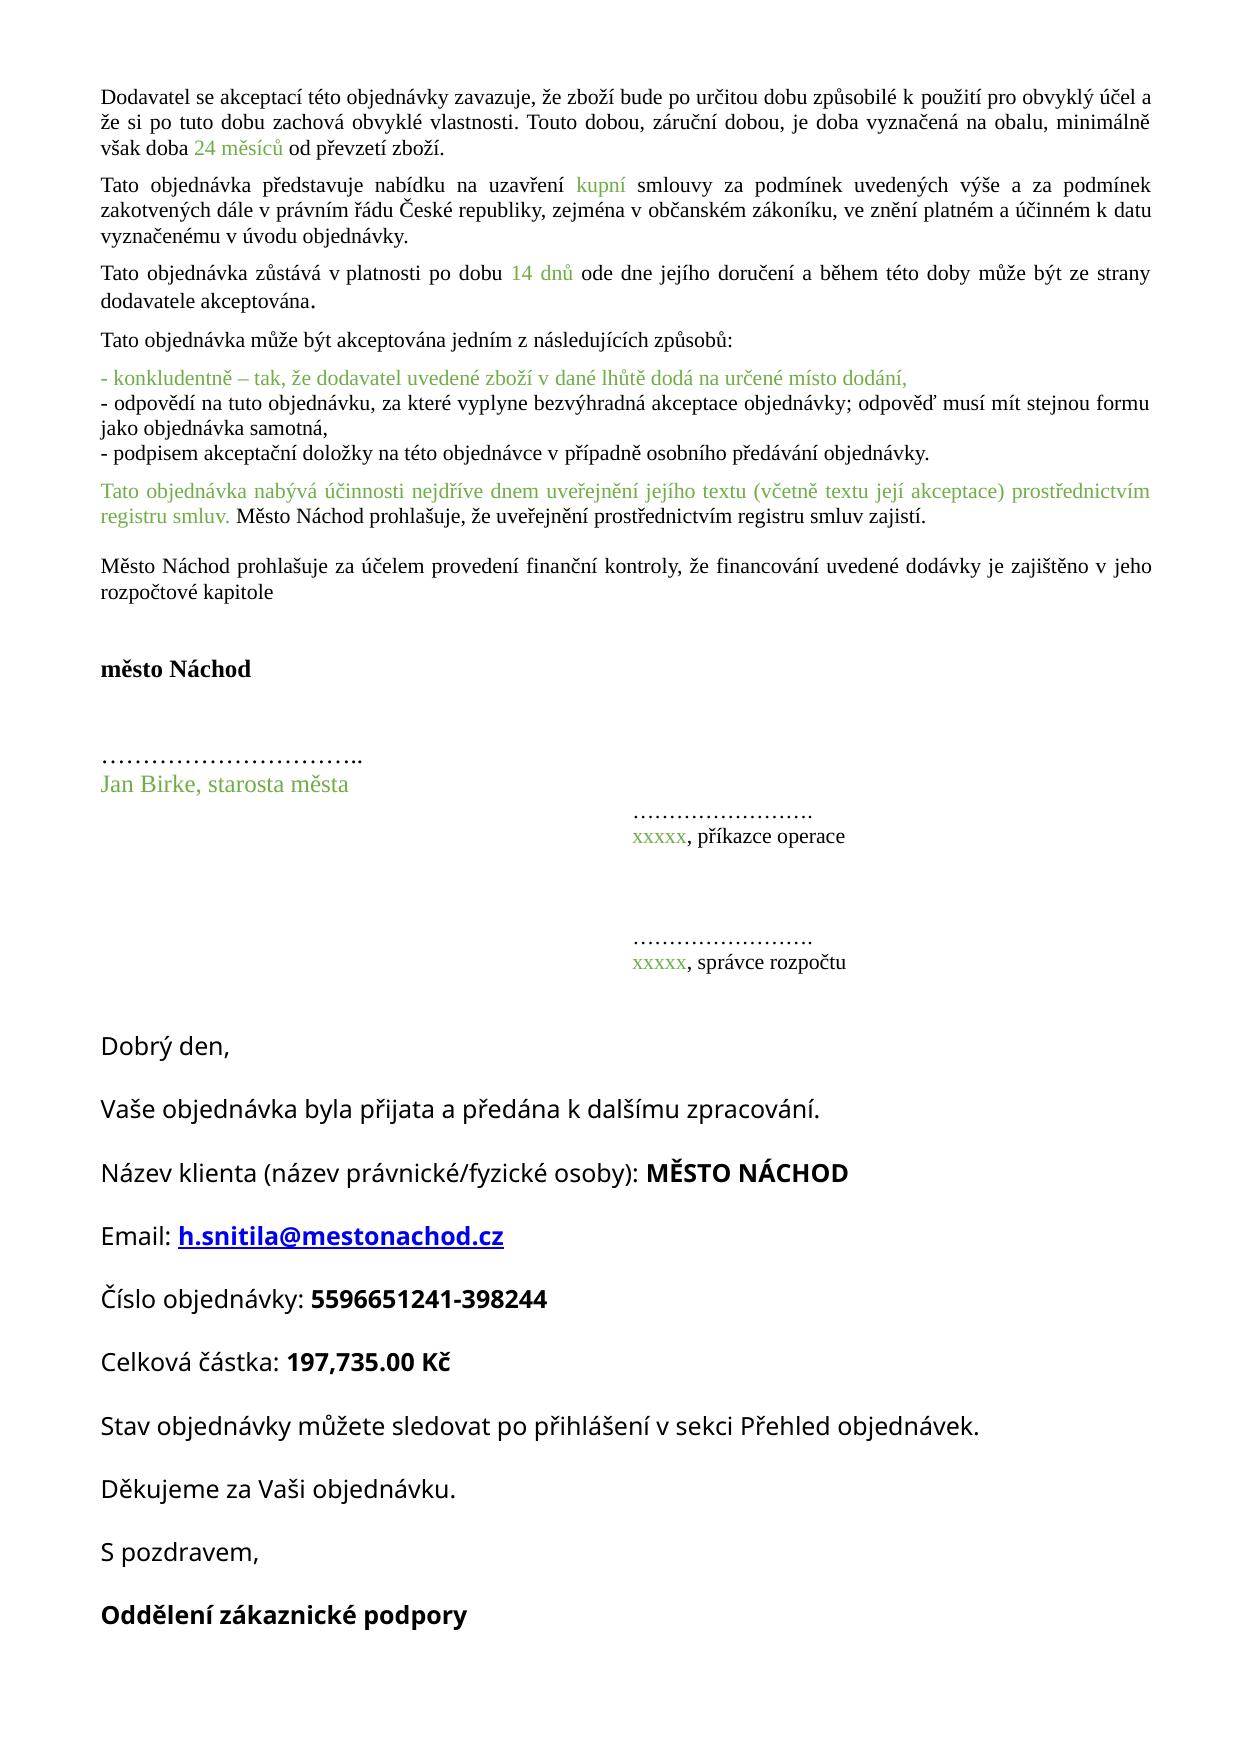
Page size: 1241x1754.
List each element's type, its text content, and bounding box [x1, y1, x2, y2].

text Dodavatel se akceptací této objednávky zavazuje, že zboží bude po určitou dobu způsobilé k použití pro obvyklý účel a že si po tuto dobu zachová obvyklé vlastnosti. Touto dobou, záruční dobou, je doba vyznačená na obalu, minimálně však doba 24 měsíců od převzetí zboží. [100, 84, 1152, 160]
text Tato objednávka nabývá účinnosti nejdříve dnem uveřejnění jejího textu (včetně textu její akceptace) prostřednictvím registru smluv. Město Náchod prohlašuje, že uveřejnění prostřednictvím registru smluv zajistí. [100, 478, 1152, 528]
text město Náchod [100, 654, 1152, 683]
text S pozdravem, [100, 1535, 1152, 1569]
text - odpovědí na tuto objednávku, za které vyplyne bezvýhradná akceptace objednávky; odpověď musí mít stejnou formu jako objednávka samotná, [100, 390, 1152, 440]
text xxxxx, správce rozpočtu [632, 949, 1152, 974]
text Tato objednávka může být akceptována jedním z následujících způsobů: [100, 327, 1152, 352]
text Děkujeme za Vaši objednávku. [100, 1472, 1152, 1506]
text Dobrý den, [100, 1029, 1152, 1063]
text ……………………. [632, 924, 1152, 949]
text ………………………….. [100, 741, 1152, 769]
text Tato objednávka představuje nabídku na uzavření kupní smlouvy za podmínek uvedených výše a za podmínek zakotvených dále v právním řádu České republiky, zejména v občanském zákoníku, ve znění platném a účinném k datu vyznačenému v úvodu objednávky. [100, 172, 1152, 248]
text Email: h.snitila@mestonachod.cz [100, 1219, 1152, 1253]
text ……………………. [632, 798, 1152, 823]
text Název klienta (název právnické/fyzické osoby): MĚSTO NÁCHOD [100, 1155, 1152, 1189]
text Jan Birke, starosta města [100, 769, 1152, 798]
text Číslo objednávky: 5596651241-398244 [100, 1282, 1152, 1316]
text Vaše objednávka byla přijata a předána k dalšímu zpracování. [100, 1092, 1152, 1126]
text Stav objednávky můžete sledovat po přihlášení v sekci Přehled objednávek. [100, 1408, 1152, 1442]
text - podpisem akceptační doložky na této objednávce v případně osobního předávání objednávky. [100, 440, 1152, 465]
text xxxxx, příkazce operace [632, 823, 1152, 848]
text Celková částka: 197,735.00 Kč [100, 1345, 1152, 1379]
text Město Náchod prohlašuje za účelem provedení finanční kontroly, že financování uvedené dodávky je zajištěno v jeho rozpočtové kapitole [100, 553, 1152, 604]
text Oddělení zákaznické podpory [100, 1598, 1152, 1632]
text Tato objednávka zůstává v platnosti po dobu 14 dnů ode dne jejího doručení a během této doby může být ze strany dodavatele akceptována. [100, 260, 1152, 314]
text - konkludentně – tak, že dodavatel uvedené zboží v dané lhůtě dodá na určené místo dodání, [100, 364, 1152, 390]
